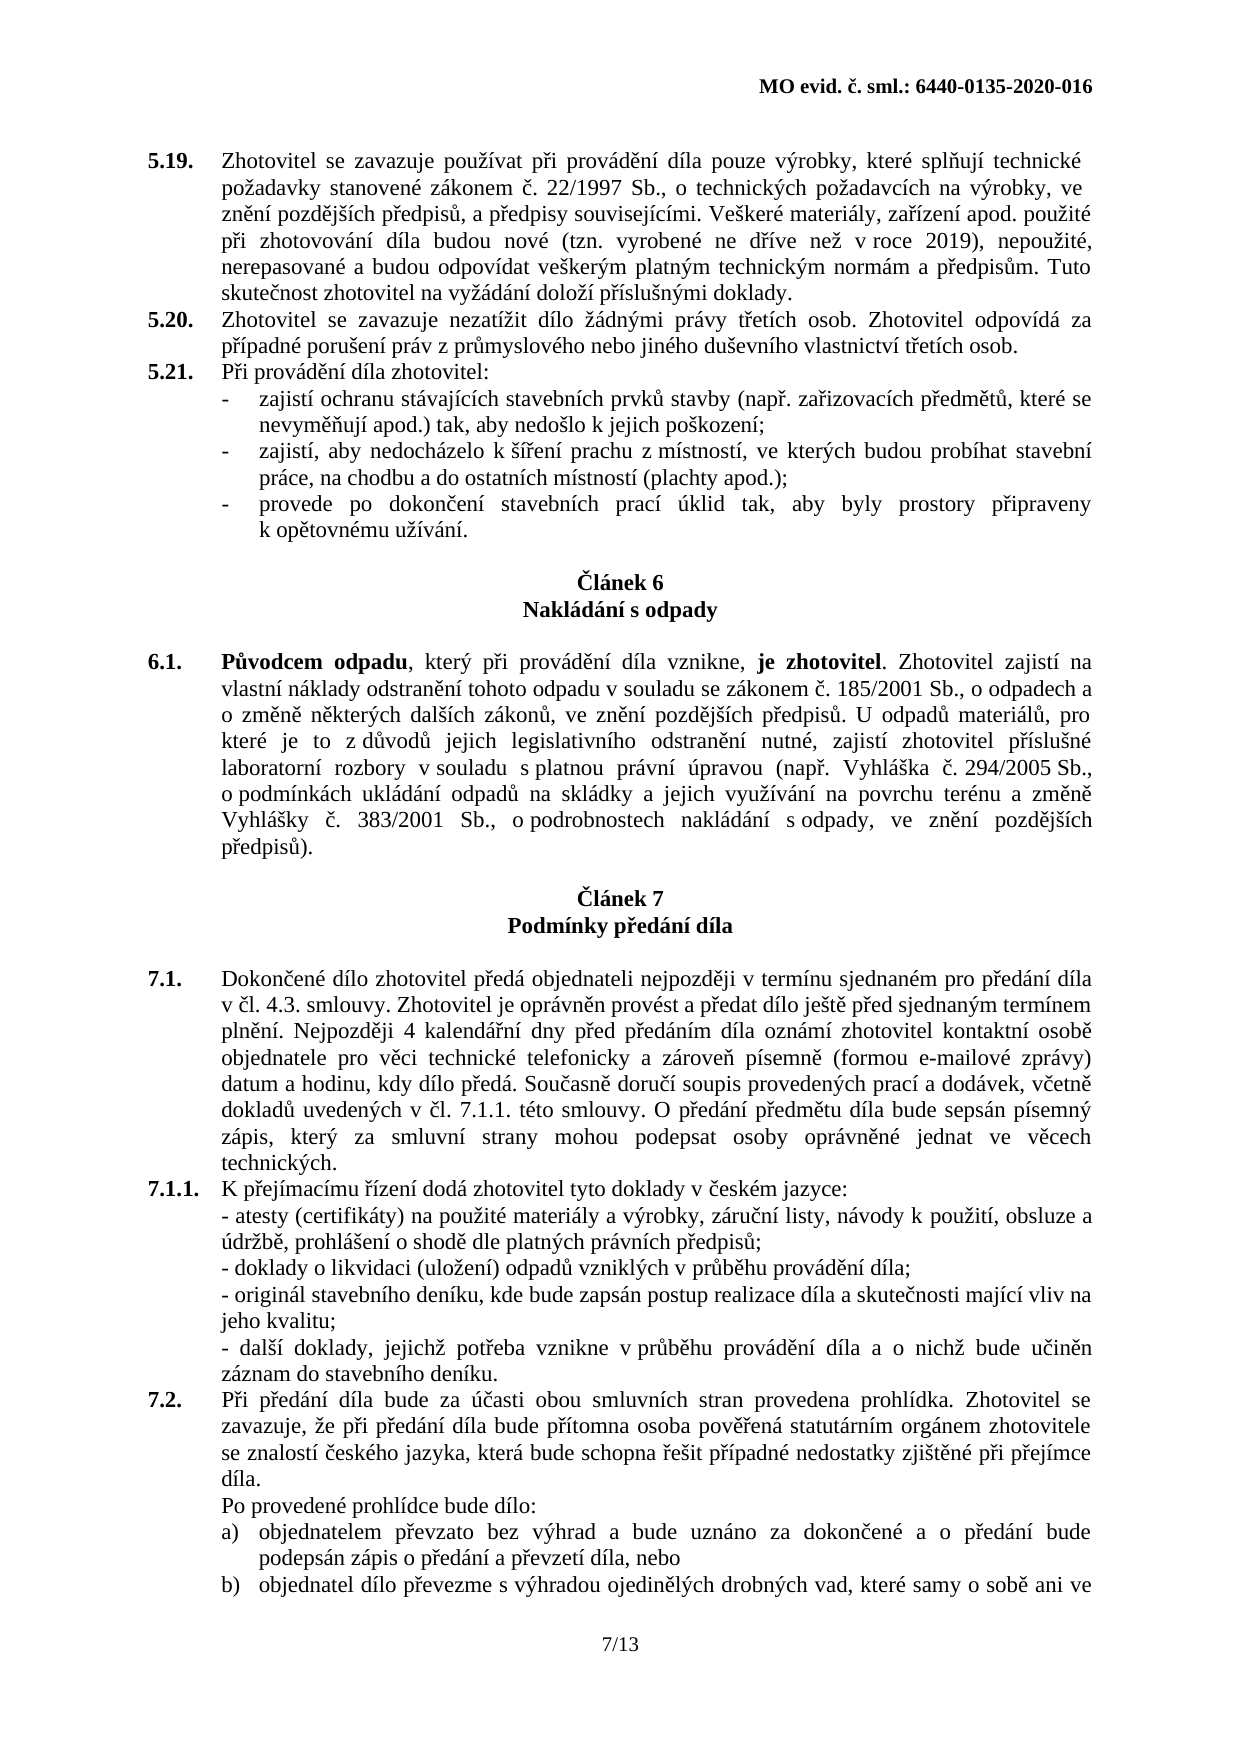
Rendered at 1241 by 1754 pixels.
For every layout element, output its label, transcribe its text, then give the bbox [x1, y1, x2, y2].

text 7.2. Při předání díla bude za účasti obou smluvních stran provedena prohlídka. Zhotovitel se zavazuje, že při předání díla bude přítomna osoba pověřená statutárním orgánem zhotovitele se znalostí českého jazyka, která bude schopna řešit případné nedostatky zjištěné při přejímce díla. [148, 1386, 1093, 1492]
text Článek 7 [148, 886, 1093, 912]
text Článek 6 [148, 569, 1093, 596]
list zajistí, aby nedocházelo k šíření prachu z místností, ve kterých budou probíhat stavební práce, na chodbu a do ostatních místností (plachty apod.); [221, 437, 1093, 490]
text 7.1.1. K přejímacímu řízení dodá zhotovitel tyto doklady v českém jazyce: [148, 1175, 1093, 1202]
text 5.21. Při provádění díla zhotovitel: [148, 358, 1093, 385]
text - další doklady, jejichž potřeba vznikne v průběhu provádění díla a o nichž bude učiněn záznam do stavebního deníku. [148, 1333, 1093, 1386]
list provede po dokončení stavebních prací úklid tak, aby byly prostory připraveny k opětovnému užívání. [221, 490, 1093, 543]
text 7.1. Dokončené dílo zhotovitel předá objednateli nejpozději v termínu sjednaném pro předání díla v čl. 4.3. smlouvy. Zhotovitel je oprávněn provést a předat dílo ještě před sjednaným termínem plnění. Nejpozději 4 kalendářní dny před předáním díla oznámí zhotovitel kontaktní osobě objednatele pro věci technické telefonicky a zároveň písemně (formou e-mailové zprávy) datum a hodinu, kdy dílo předá. Současně doručí soupis provedených prací a dodávek, včetně dokladů uvedených v čl. 7.1.1. této smlouvy. O předání předmětu díla bude sepsán písemný zápis, který za smluvní strany mohou podepsat osoby oprávněné jednat ve věcech technických. [148, 964, 1093, 1175]
text - originál stavebního deníku, kde bude zapsán postup realizace díla a skutečnosti mající vliv na jeho kvalitu; [148, 1281, 1093, 1333]
text 5.19. Zhotovitel se zavazuje používat při provádění díla pouze výrobky, které splňují technické požadavky stanovené zákonem č. 22/1997 Sb., o technických požadavcích na výrobky, ve znění pozdějších předpisů, a předpisy souvisejícími. Veškeré materiály, zařízení apod. použité při zhotovování díla budou nové (tzn. vyrobené ne dříve než v roce 2019), nepoužité, nerepasované a budou odpovídat veškerým platným technickým normám a předpisům. Tuto skutečnost zhotovitel na vyžádání doloží příslušnými doklady. [148, 148, 1093, 306]
text Po provedené prohlídce bude dílo: [148, 1492, 1093, 1518]
text 6.1. Původcem odpadu, který při provádění díla vznikne, je zhotovitel. Zhotovitel zajistí na vlastní náklady odstranění tohoto odpadu v souladu se zákonem č. 185/2001 Sb., o odpadech a o změně některých dalších zákonů, ve znění pozdějších předpisů. U odpadů materiálů, pro které je to z důvodů jejich legislativního odstranění nutné, zajistí zhotovitel příslušné laboratorní rozbory v souladu s platnou právní úpravou (např. Vyhláška č. 294/2005 Sb., o podmínkách ukládání odpadů na skládky a jejich využívání na povrchu terénu a změně Vyhlášky č. 383/2001 Sb., o podrobnostech nakládání s odpady, ve znění pozdějších předpisů). [148, 648, 1093, 859]
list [221, 1571, 1093, 1597]
text 5.20. Zhotovitel se zavazuje nezatížit dílo žádnými právy třetích osob. Zhotovitel odpovídá za případné porušení práv z průmyslového nebo jiného duševního vlastnictví třetích osob. [148, 306, 1093, 358]
list objednatelem převzato bez výhrad a bude uznáno za dokončené a o předání bude podepsán zápis o předání a převzetí díla, nebo [221, 1518, 1093, 1571]
list zajistí ochranu stávajících stavebních prvků stavby (např. zařizovacích předmětů, které se nevyměňují apod.) tak, aby nedošlo k jejich poškození; [221, 385, 1093, 437]
text Podmínky předání díla [148, 912, 1093, 938]
text Nakládání s odpady [148, 596, 1093, 622]
text - atesty (certifikáty) na použité materiály a výrobky, záruční listy, návody k použití, obsluze a údržbě, prohlášení o shodě dle platných právních předpisů; [148, 1202, 1093, 1254]
text - doklady o likvidaci (uložení) odpadů vzniklých v průběhu provádění díla; [148, 1254, 1093, 1281]
